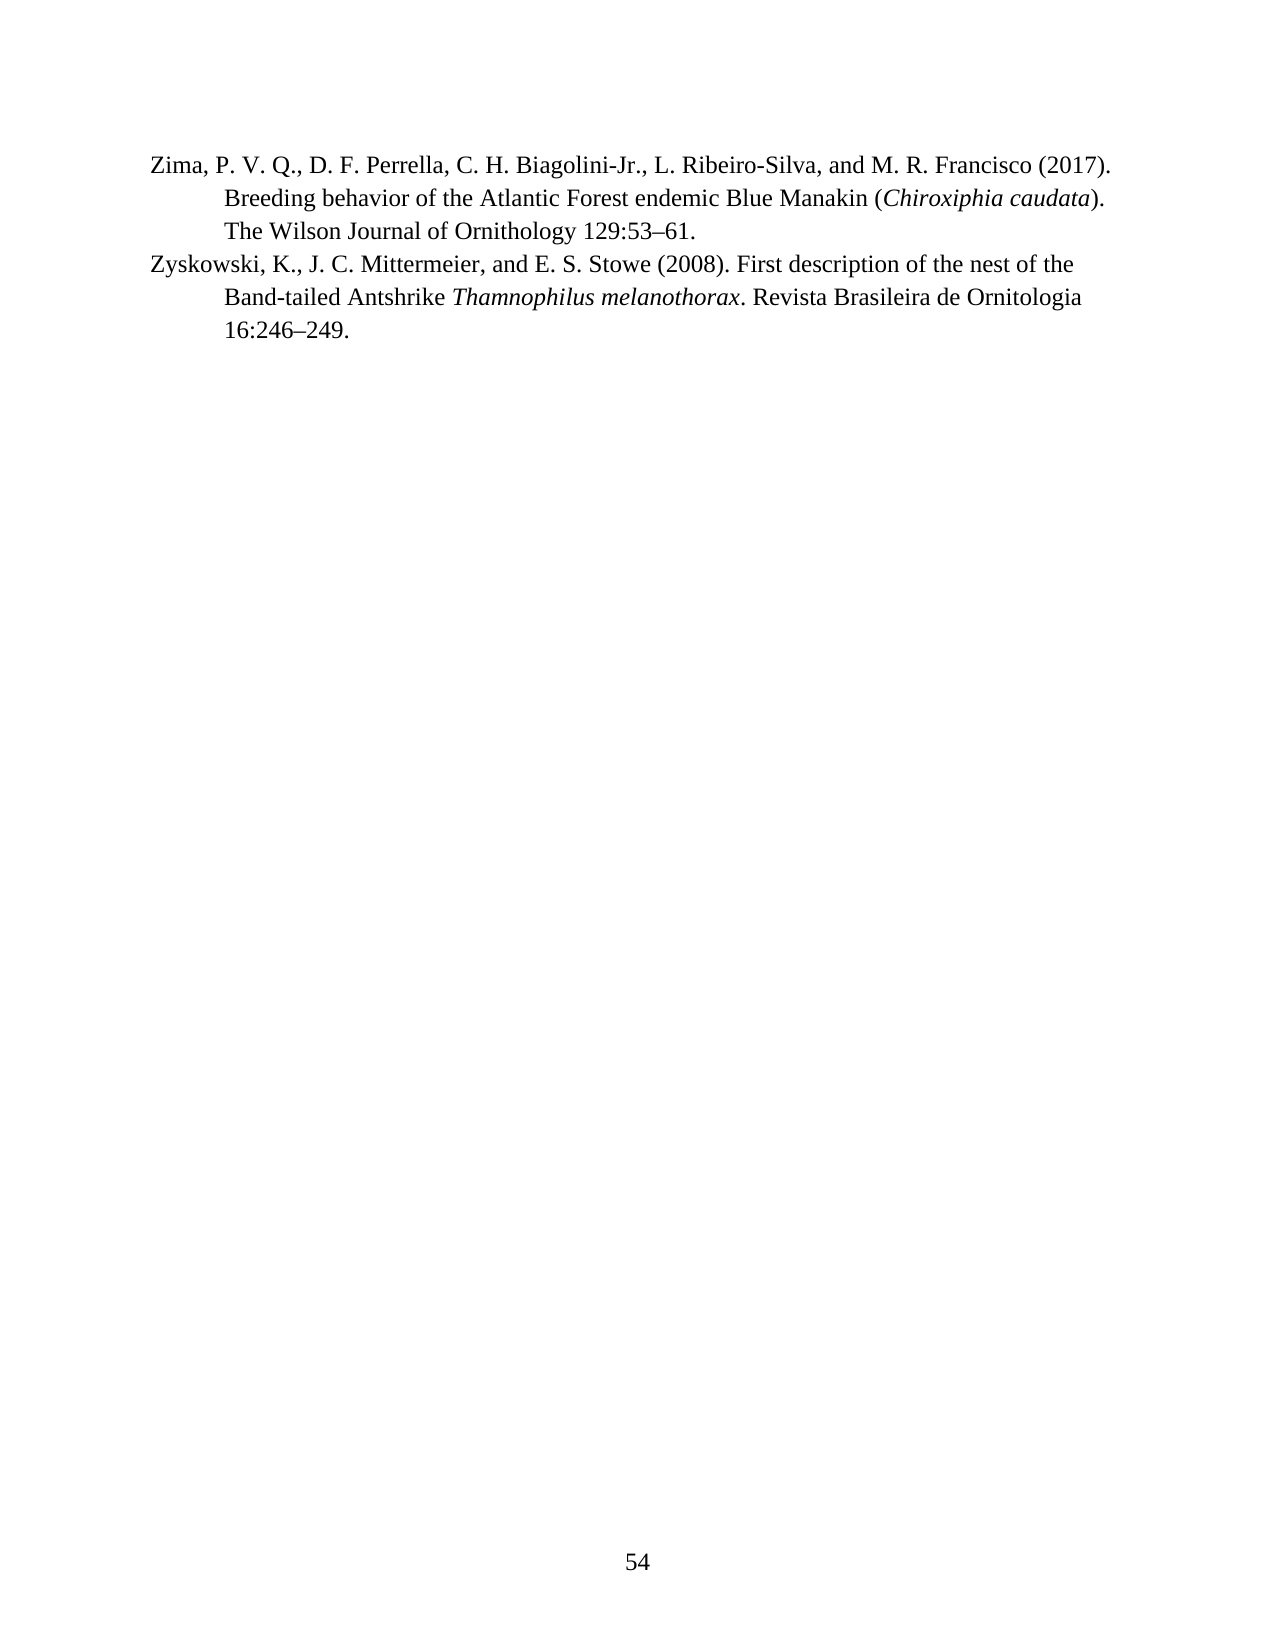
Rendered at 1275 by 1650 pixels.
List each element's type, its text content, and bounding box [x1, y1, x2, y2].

text Zyskowski, K., J. C. Mittermeier, and E. S. Stowe (2008). First description of the nest of the Band-tailed Antshrike Thamnophilus melanothorax. Revista Brasileira de Ornitologia 16:246–249. [150, 249, 1125, 344]
text Zima, P. V. Q., D. F. Perrella, C. H. Biagolini-Jr., L. Ribeiro-Silva, and M. R. Francisco (2017). Breeding behavior of the Atlantic Forest endemic Blue Manakin (Chiroxiphia caudata). The Wilson Journal of Ornithology 129:53–61. [150, 150, 1125, 245]
